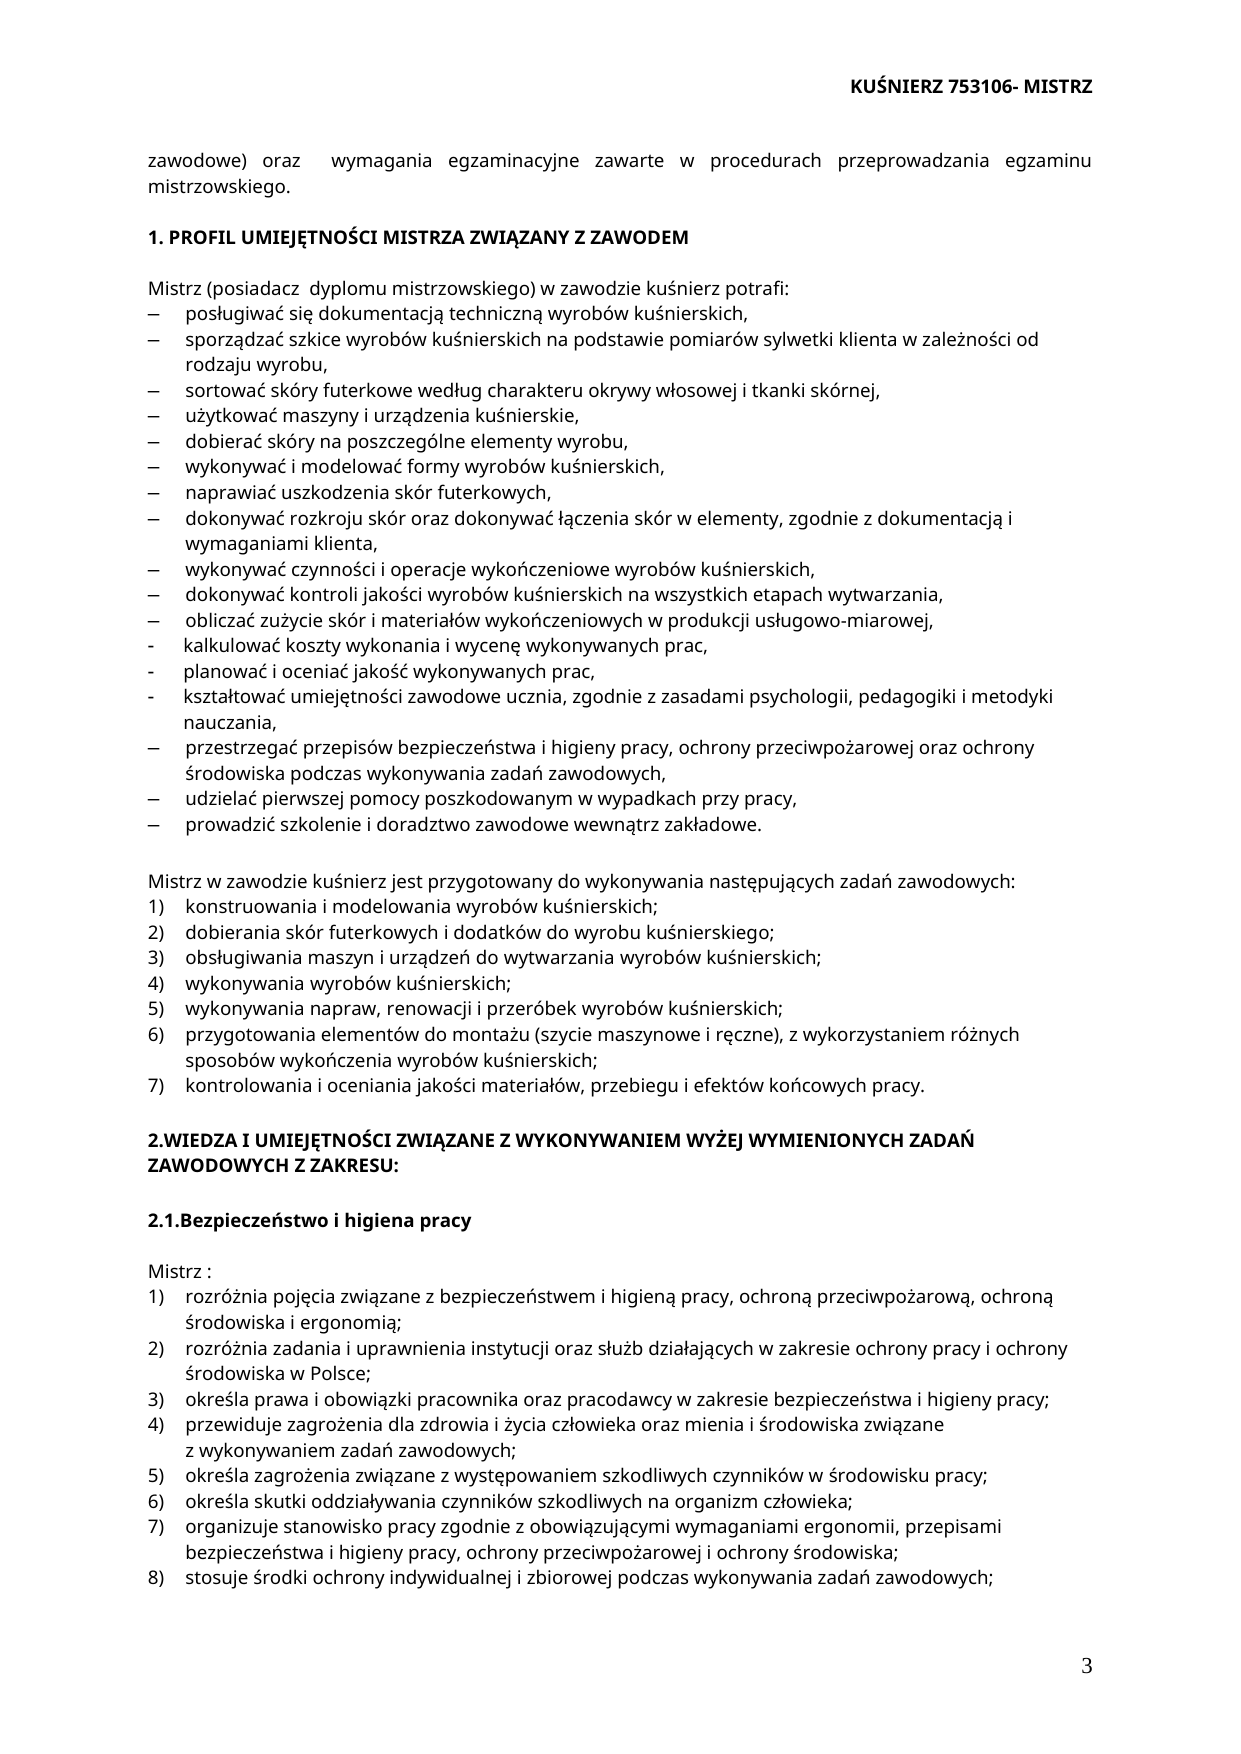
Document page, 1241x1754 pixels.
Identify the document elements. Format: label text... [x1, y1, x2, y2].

list określa zagrożenia związane z występowaniem szkodliwych czynników w środowisku pracy; [148, 1462, 1093, 1488]
list rozróżnia zadania i uprawnienia instytucji oraz służb działających w zakresie ochrony pracy i ochrony środowiska w Polsce; [148, 1335, 1093, 1386]
list wykonywać czynności i operacje wykończeniowe wyrobów kuśnierskich, [148, 556, 1093, 581]
list planować i oceniać jakość wykonywanych prac, [148, 658, 1093, 683]
list wykonywania napraw, renowacji i przeróbek wyrobów kuśnierskich; [148, 996, 1093, 1021]
text 2.1.Bezpieczeństwo i higiena pracy [148, 1207, 1093, 1233]
list określa prawa i obowiązki pracownika oraz pracodawcy w zakresie bezpieczeństwa i higieny pracy; [148, 1386, 1093, 1411]
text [148, 148, 1093, 199]
list udzielać pierwszej pomocy poszkodowanym w wypadkach przy pracy, [148, 786, 1093, 811]
text 2.WIEDZA I UMIEJĘTNOŚCI ZWIĄZANE Z WYKONYWANIEM WYŻEJ WYMIENIONYCH ZADAŃ ZAWODOWYCH Z ZAKRESU: [148, 1127, 1093, 1178]
subtitle 1. PROFIL UMIEJĘTNOŚCI MISTRZA ZWIĄZANY Z ZAWODEM [148, 224, 1093, 250]
list obliczać zużycie skór i materiałów wykończeniowych w produkcji usługowo-miarowej, [148, 607, 1093, 632]
list prowadzić szkolenie i doradztwo zawodowe wewnątrz zakładowe. [148, 811, 1093, 837]
list wykonywać i modelować formy wyrobów kuśnierskich, [148, 454, 1093, 479]
list sortować skóry futerkowe według charakteru okrywy włosowej i tkanki skórnej, [148, 377, 1093, 403]
list użytkować maszyny i urządzenia kuśnierskie, [148, 403, 1093, 428]
text Mistrz w zawodzie kuśnierz jest przygotowany do wykonywania następujących zadań zawodowych: [148, 868, 1093, 893]
list naprawiać uszkodzenia skór futerkowych, [148, 479, 1093, 505]
list dobierania skór futerkowych i dodatków do wyrobu kuśnierskiego; [148, 919, 1093, 944]
list dokonywać kontroli jakości wyrobów kuśnierskich na wszystkich etapach wytwarzania, [148, 581, 1093, 607]
list kontrolowania i oceniania jakości materiałów, przebiegu i efektów końcowych pracy. [148, 1072, 1093, 1098]
list przestrzegać przepisów bezpieczeństwa i higieny pracy, ochrony przeciwpożarowej oraz ochrony środowiska podczas wykonywania zadań zawodowych, [148, 734, 1093, 786]
list rozróżnia pojęcia związane z bezpieczeństwem i higieną pracy, ochroną przeciwpożarową, ochroną środowiska i ergonomią; [148, 1284, 1093, 1335]
list dobierać skóry na poszczególne elementy wyrobu, [148, 428, 1093, 454]
list posługiwać się dokumentacją techniczną wyrobów kuśnierskich, [148, 301, 1093, 326]
list konstruowania i modelowania wyrobów kuśnierskich; [148, 893, 1093, 919]
list sporządzać szkice wyrobów kuśnierskich na podstawie pomiarów sylwetki klienta w zależności od rodzaju wyrobu, [148, 326, 1093, 377]
list przewiduje zagrożenia dla zdrowia i życia człowieka oraz mienia i środowiska związane z wykonywaniem zadań zawodowych; [148, 1411, 1093, 1462]
list obsługiwania maszyn i urządzeń do wytwarzania wyrobów kuśnierskich; [148, 944, 1093, 970]
list określa skutki oddziaływania czynników szkodliwych na organizm człowieka; [148, 1488, 1093, 1513]
list kształtować umiejętności zawodowe ucznia, zgodnie z zasadami psychologii, pedagogiki i metodyki nauczania, [148, 683, 1093, 734]
list przygotowania elementów do montażu (szycie maszynowe i ręczne), z wykorzystaniem różnych sposobów wykończenia wyrobów kuśnierskich; [148, 1021, 1093, 1072]
list dokonywać rozkroju skór oraz dokonywać łączenia skór w elementy, zgodnie z dokumentacją i wymaganiami klienta, [148, 505, 1093, 556]
list wykonywania wyrobów kuśnierskich; [148, 970, 1093, 996]
text Mistrz : [148, 1258, 1093, 1284]
list kalkulować koszty wykonania i wycenę wykonywanych prac, [148, 632, 1093, 658]
list stosuje środki ochrony indywidualnej i zbiorowej podczas wykonywania zadań zawodowych; [148, 1564, 1093, 1590]
list organizuje stanowisko pracy zgodnie z obowiązującymi wymaganiami ergonomii, przepisami bezpieczeństwa i higieny pracy, ochrony przeciwpożarowej i ochrony środowiska; [148, 1513, 1093, 1564]
text Mistrz (posiadacz dyplomu mistrzowskiego) w zawodzie kuśnierz potrafi: [148, 275, 1093, 301]
